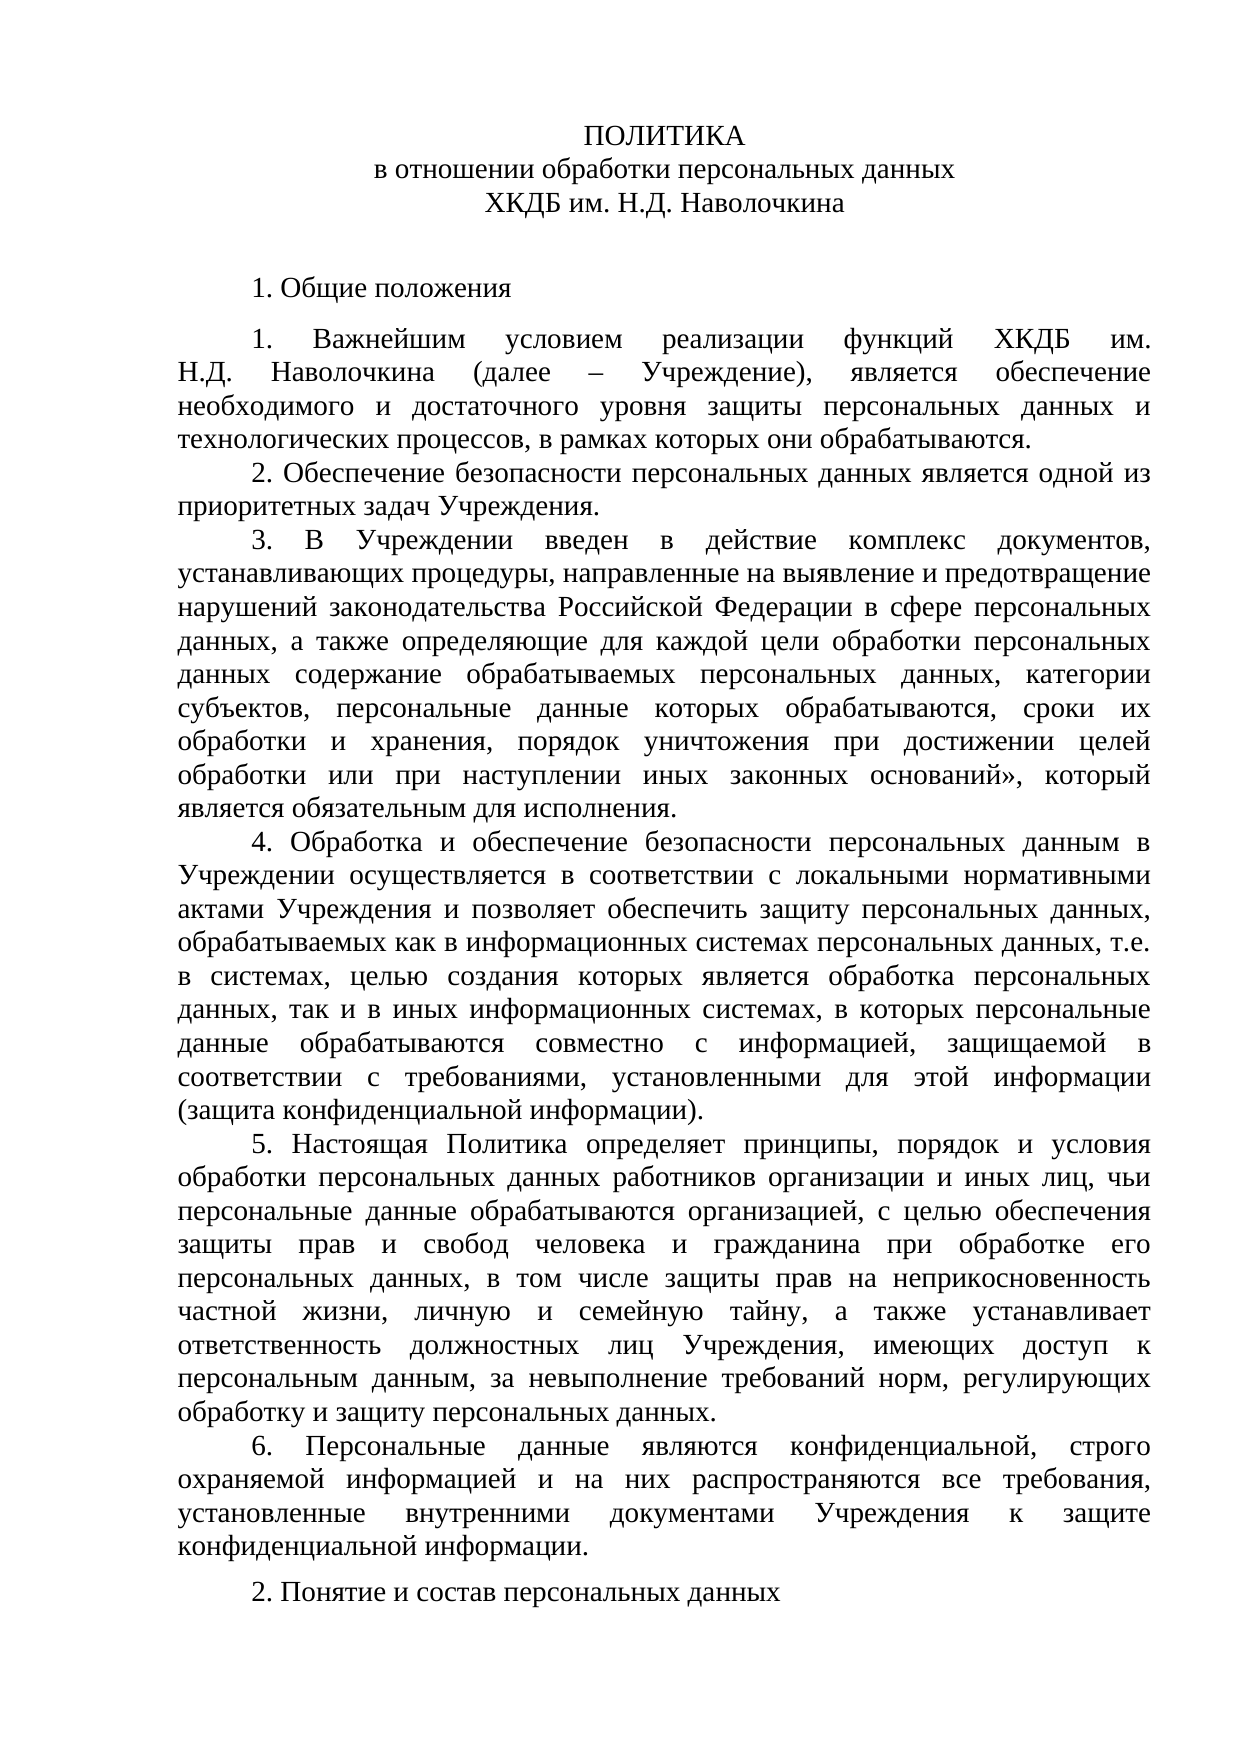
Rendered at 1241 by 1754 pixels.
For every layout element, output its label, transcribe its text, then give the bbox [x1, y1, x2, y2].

text 6. Персональные данные являются конфиденциальной, строго охраняемой информацией и на них распространяются все требования, установленные внутренними документами Учреждения к защите конфиденциальной информации. [177, 1428, 1152, 1562]
text в отношении обработки персональных данных [177, 152, 1152, 185]
text 5. Настоящая Политика определяет принципы, порядок и условия обработки персональных данных работников организации и иных лиц, чьи персональные данные обрабатываются организацией, с целью обеспечения защиты прав и свобод человека и гражданина при обработке его персональных данных, в том числе защиты прав на неприкосновенность частной жизни, личную и семейную тайну, а также устанавливает ответственность должностных лиц Учреждения, имеющих доступ к персональным данным, за невыполнение требований норм, регулирующих обработку и защиту персональных данных. [177, 1126, 1152, 1428]
text 4. Обработка и обеспечение безопасности персональных данным в Учреждении осуществляется в соответствии с локальными нормативными актами Учреждения и позволяет обеспечить защиту персональных данных, обрабатываемых как в информационных системах персональных данных, т.е. в системах, целью создания которых является обработка персональных данных, так и в иных информационных системах, в которых персональные данные обрабатываются совместно с информацией, защищаемой в соответствии с требованиями, установленными для этой информации (защита конфиденциальной информации). [177, 824, 1152, 1126]
text ПОЛИТИКА [177, 118, 1152, 152]
text ХКДБ им. Н.Д. Наволочкина [177, 185, 1152, 219]
text 1. Важнейшим условием реализации функций ХКДБ им. Н.Д. Наволочкина (далее – Учреждение), является обеспечение необходимого и достаточного уровня защиты персональных данных и технологических процессов, в рамках которых они обрабатываются. [177, 321, 1152, 455]
text 2. Обеспечение безопасности персональных данных является одной из приоритетных задач Учреждения. [177, 455, 1152, 522]
text 2. Понятие и состав персональных данных [177, 1574, 1152, 1608]
text 1. Общие положения [177, 270, 1152, 303]
text 3. В Учреждении введен в действие комплекс документов, устанавливающих процедуры, направленные на выявление и предотвращение нарушений законодательства Российской Федерации в сфере персональных данных, а также определяющие для каждой цели обработки персональных данных содержание обрабатываемых персональных данных, категории субъектов, персональные данные которых обрабатываются, сроки их обработки и хранения, порядок уничтожения при достижении целей обработки или при наступлении иных законных оснований», который является обязательным для исполнения. [177, 522, 1152, 824]
